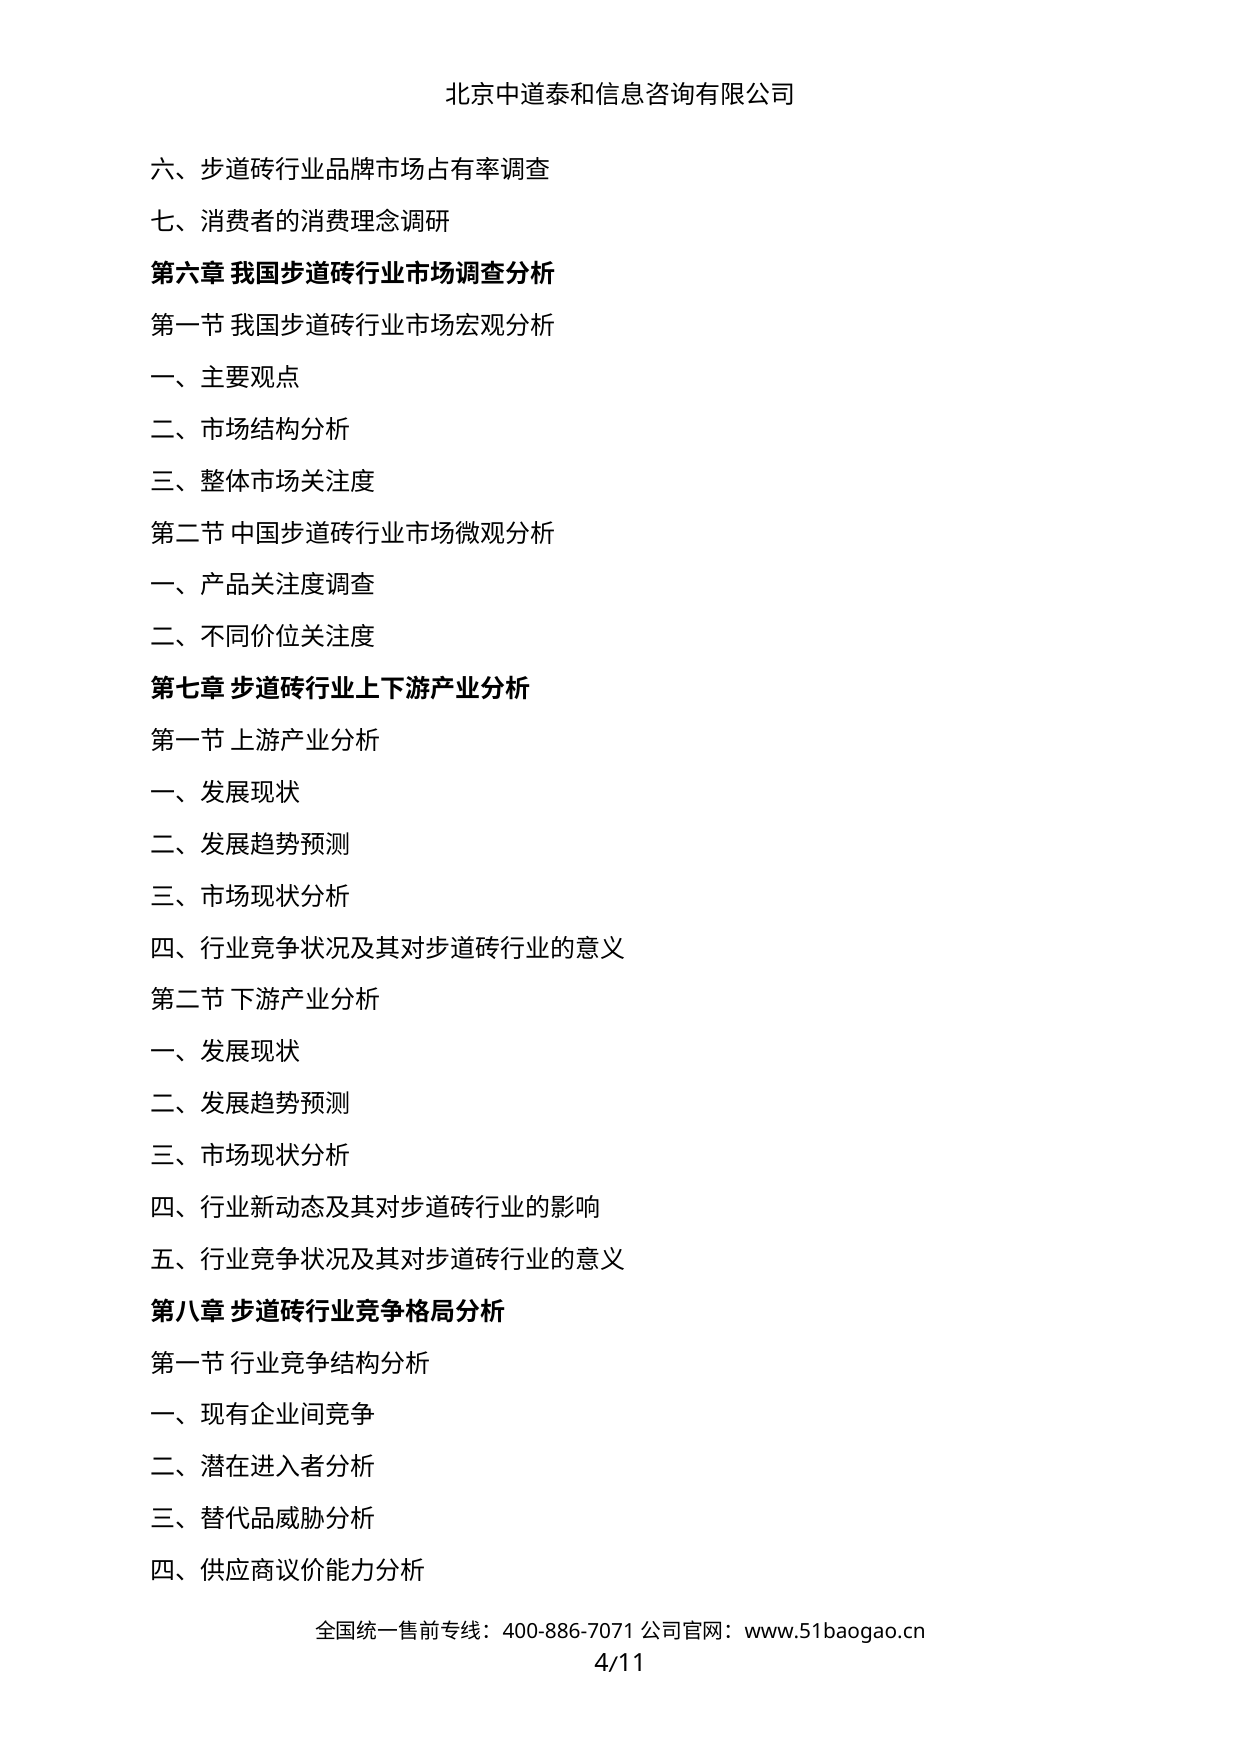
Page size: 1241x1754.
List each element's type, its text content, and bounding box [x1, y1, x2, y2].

text 第一节 上游产业分析 [150, 721, 1090, 757]
text 二、发展趋势预测 [150, 1084, 1090, 1120]
text 三、市场现状分析 [150, 1136, 1090, 1172]
text 第六章 我国步道砖行业市场调查分析 [150, 254, 1090, 290]
text 三、替代品威胁分析 [150, 1499, 1090, 1535]
text 一、产品关注度调查 [150, 565, 1090, 601]
text 第八章 步道砖行业竞争格局分析 [150, 1291, 1090, 1327]
text 第一节 行业竞争结构分析 [150, 1343, 1090, 1379]
text 一、发展现状 [150, 1032, 1090, 1068]
text 六、步道砖行业品牌市场占有率调查 [150, 150, 1090, 186]
text 四、行业新动态及其对步道砖行业的影响 [150, 1187, 1090, 1224]
text 五、行业竞争状况及其对步道砖行业的意义 [150, 1239, 1090, 1276]
text 二、不同价位关注度 [150, 617, 1090, 653]
text 三、市场现状分析 [150, 876, 1090, 912]
text 一、发展现状 [150, 772, 1090, 809]
text 四、行业竞争状况及其对步道砖行业的意义 [150, 928, 1090, 964]
text 第二节 下游产业分析 [150, 980, 1090, 1016]
text 二、市场结构分析 [150, 409, 1090, 446]
text 二、发展趋势预测 [150, 824, 1090, 861]
text 三、整体市场关注度 [150, 461, 1090, 497]
text 第一节 我国步道砖行业市场宏观分析 [150, 306, 1090, 342]
text 第二节 中国步道砖行业市场微观分析 [150, 513, 1090, 549]
text 七、消费者的消费理念调研 [150, 202, 1090, 238]
text 一、主要观点 [150, 357, 1090, 394]
text 二、潜在进入者分析 [150, 1447, 1090, 1483]
text 四、供应商议价能力分析 [150, 1551, 1090, 1587]
text 一、现有企业间竞争 [150, 1395, 1090, 1431]
text 第七章 步道砖行业上下游产业分析 [150, 669, 1090, 705]
